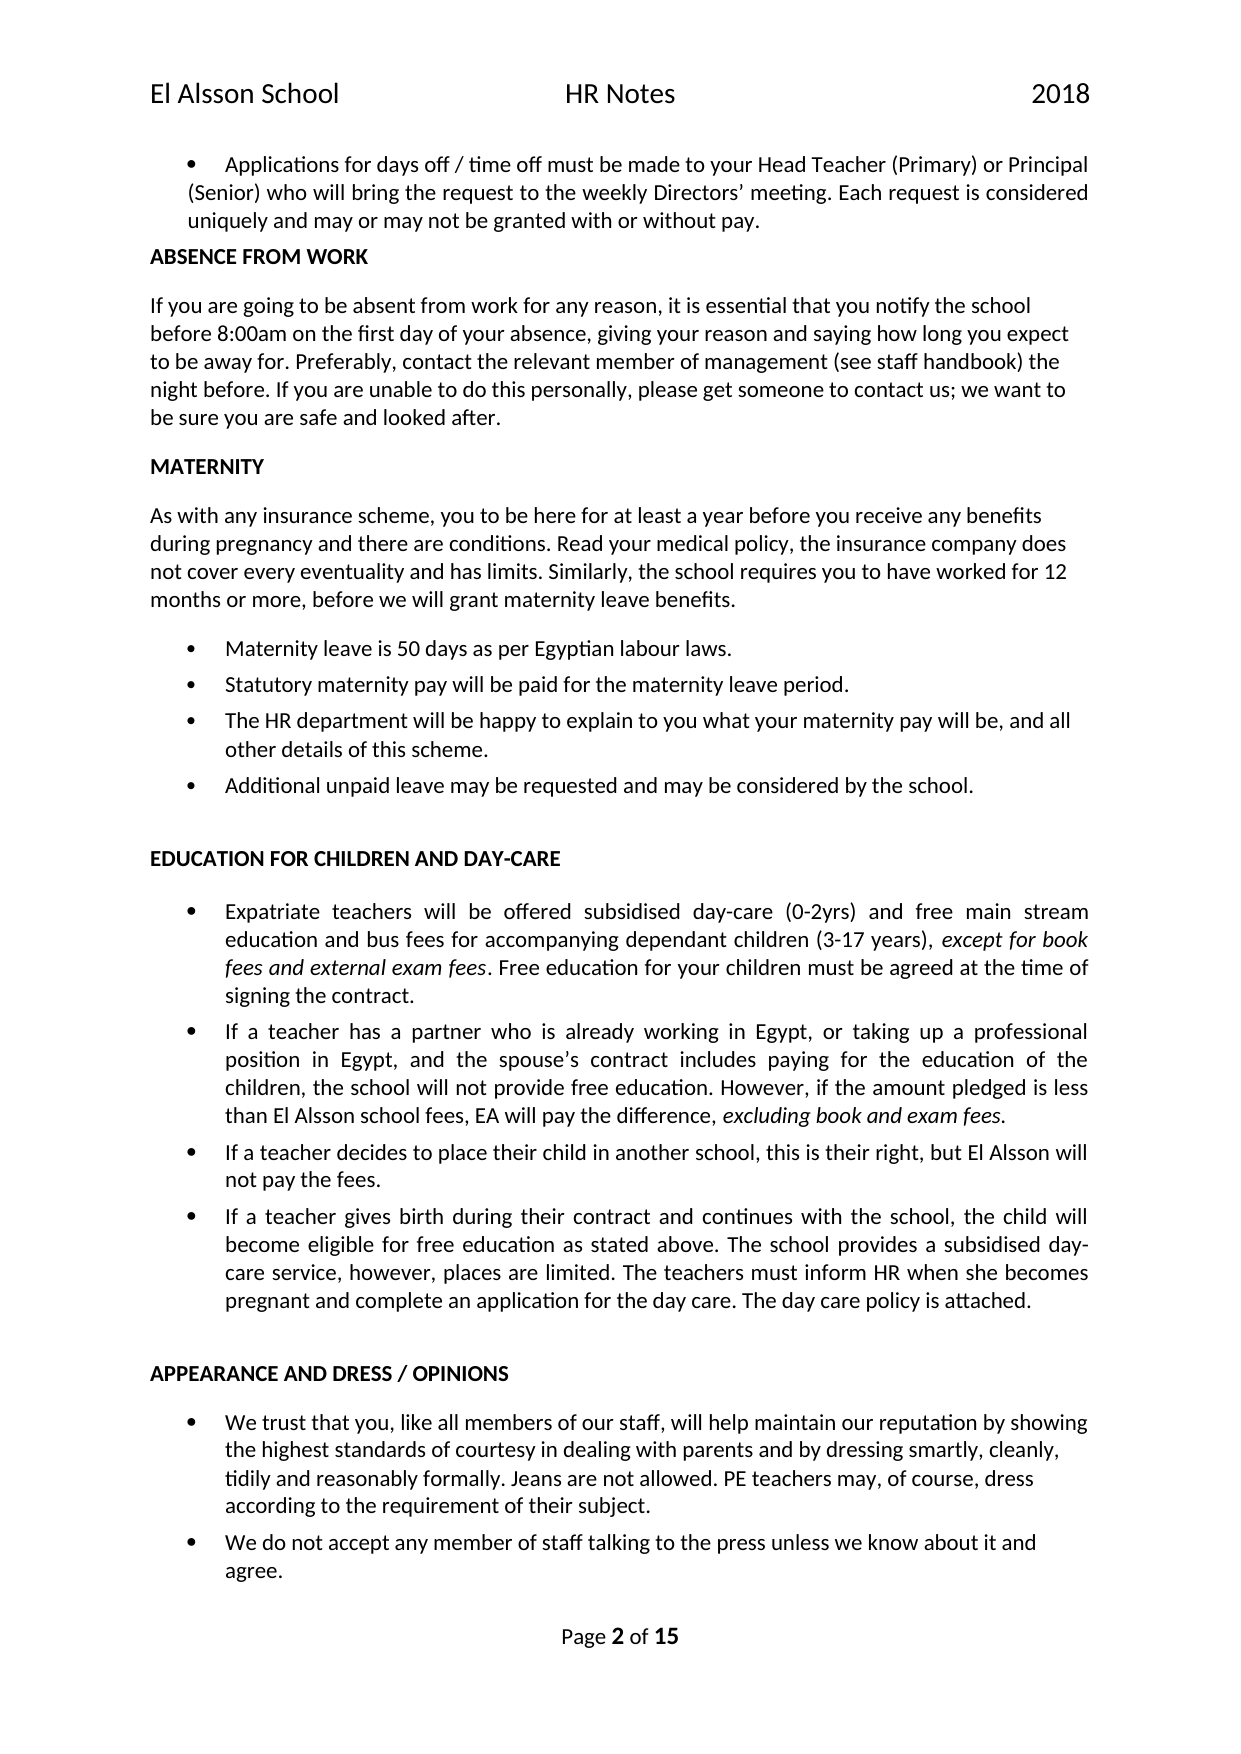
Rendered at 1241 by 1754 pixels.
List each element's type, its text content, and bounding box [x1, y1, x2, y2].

list Expatriate teachers will be offered subsidised day-care (0-2yrs) and free main stream education and bus fees for accompanying dependant children (3-17 years), except for book fees and external exam fees. Free education for your children must be agreed at the time of signing the contract. [187, 897, 1090, 1009]
list The HR department will be happy to explain to you what your maternity pay will be, and all other details of this scheme. [187, 707, 1090, 763]
list Statutory maternity pay will be paid for the maternity leave period. [187, 670, 1090, 698]
text MATERNITY [150, 452, 1090, 480]
list If a teacher decides to place their child in another school, this is their right, but El Alsson will not pay the fees. [187, 1138, 1090, 1194]
list We trust that you, like all members of our staff, will help maintain our reputation by showing the highest standards of courtesy in dealing with parents and by dressing smartly, cleanly, tidily and reasonably formally. Jeans are not allowed. PE teachers may, of course, dress according to the requirement of their subject. [187, 1408, 1090, 1520]
list If a teacher gives birth during their contract and continues with the school, the child will become eligible for free education as stated above. The school provides a subsidised day-care service, however, places are limited. The teachers must inform HR when she becomes pregnant and complete an application for the day care. The day care policy is attached. [187, 1202, 1090, 1314]
list If a teacher has a partner who is already working in Egypt, or taking up a professional position in Egypt, and the spouse’s contract includes paying for the education of the children, the school will not provide free education. However, if the amount pledged is less than El Alsson school fees, EA will pay the difference, excluding book and exam fees. [187, 1017, 1090, 1129]
list Additional unpaid leave may be requested and may be considered by the school. [187, 771, 1090, 799]
text If you are going to be absent from work for any reason, it is essential that you notify the school before 8:00am on the first day of your absence, giving your reason and saying how long you expect to be away for. Preferably, contact the relevant member of management (see staff handbook) the night before. If you are unable to do this personally, please get someone to contact us; we want to be sure you are safe and looked after. [150, 291, 1090, 431]
text As with any insurance scheme, you to be here for at least a year before you receive any benefits during pregnancy and there are conditions. Read your medical policy, the insurance company does not cover every eventuality and has limits. Similarly, the school requires you to have worked for 12 months or more, before we will grant maternity leave benefits. [150, 501, 1090, 613]
list Maternity leave is 50 days as per Egyptian labour laws. [187, 634, 1090, 662]
text ABSENCE FROM WORK [150, 242, 1090, 270]
text EDUCATION FOR CHILDREN AND DAY-CARE [150, 844, 1090, 872]
text APPEARANCE AND DRESS / OPINIONS [150, 1359, 1090, 1387]
list We do not accept any member of staff talking to the press unless we know about it and agree. [187, 1528, 1090, 1584]
list Applications for days off / time off must be made to your Head Teacher (Primary) or Principal (Senior) who will bring the request to the weekly Directors’ meeting. Each request is considered uniquely and may or may not be granted with or without pay. [187, 150, 1090, 234]
